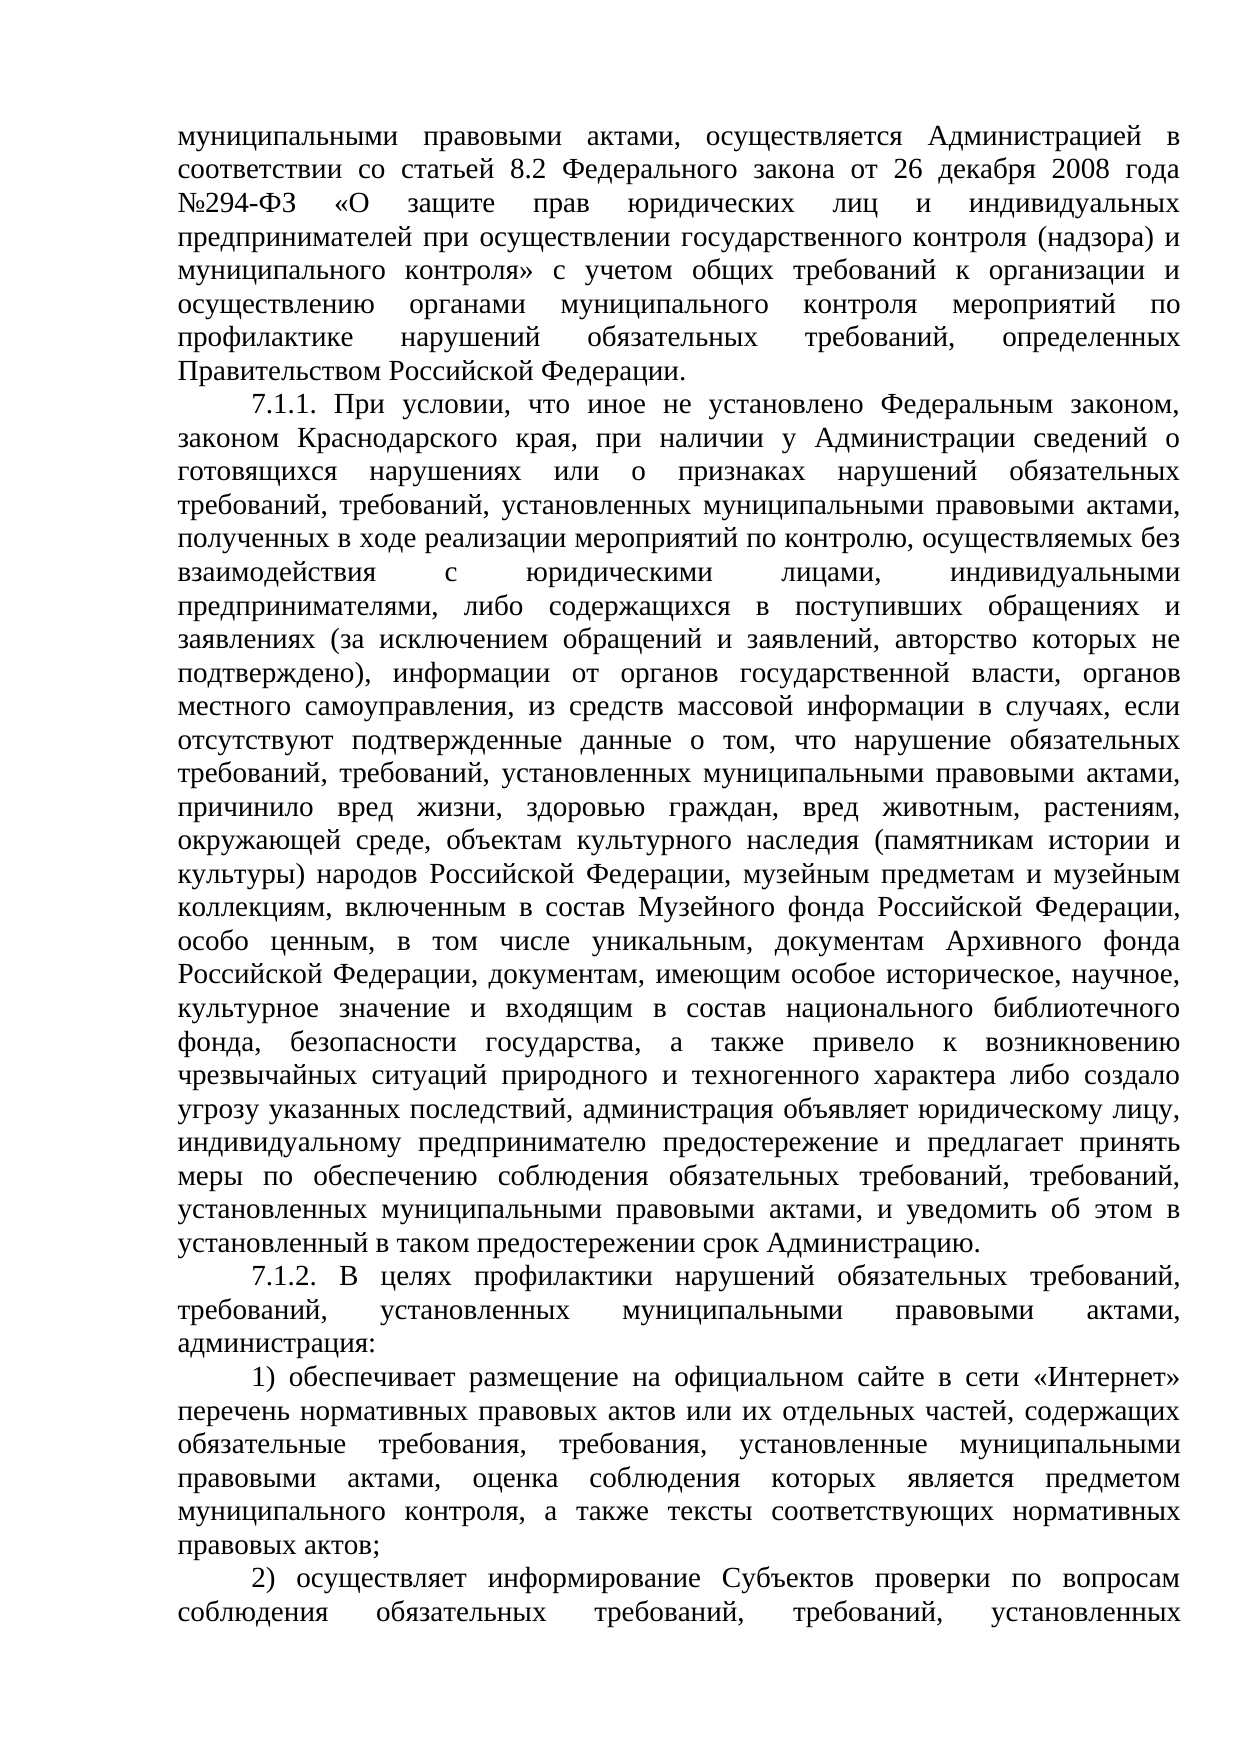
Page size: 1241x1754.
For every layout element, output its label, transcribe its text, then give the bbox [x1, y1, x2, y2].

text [177, 1560, 1181, 1627]
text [177, 118, 1181, 386]
text 7.1.2. В целях профилактики нарушений обязательных требований, требований, установленных муниципальными правовыми актами, администрация: [177, 1258, 1181, 1359]
text 7.1.1. При условии, что иное не установлено Федеральным законом, законом Краснодарского края, при наличии у Администрации сведений о готовящихся нарушениях или о признаках нарушений обязательных требований, требований, установленных муниципальными правовыми актами, полученных в ходе реализации мероприятий по контролю, осуществляемых без взаимодействия с юридическими лицами, индивидуальными предпринимателями, либо содержащихся в поступивших обращениях и заявлениях (за исключением обращений и заявлений, авторство которых не подтверждено), информации от органов государственной власти, органов местного самоуправления, из средств массовой информации в случаях, если отсутствуют подтвержденные данные о том, что нарушение обязательных требований, требований, установленных муниципальными правовыми актами, причинило вред жизни, здоровью граждан, вред животным, растениям, окружающей среде, объектам культурного наследия (памятникам истории и культуры) народов Российской Федерации, музейным предметам и музейным коллекциям, включенным в состав Музейного фонда Российской Федерации, особо ценным, в том числе уникальным, документам Архивного фонда Российской Федерации, документам, имеющим особое историческое, научное, культурное значение и входящим в состав национального библиотечного фонда, безопасности государства, а также привело к возникновению чрезвычайных ситуаций природного и техногенного характера либо создало угрозу указанных последствий, администрация объявляет юридическому лицу, индивидуальному предпринимателю предостережение и предлагает принять меры по обеспечению соблюдения обязательных требований, требований, установленных муниципальными правовыми актами, и уведомить об этом в установленный в таком предостережении срок Администрацию. [177, 386, 1181, 1258]
text 1) обеспечивает размещение на официальном сайте в сети «Интернет» перечень нормативных правовых актов или их отдельных частей, содержащих обязательные требования, требования, установленные муниципальными правовыми актами, оценка соблюдения которых является предметом муниципального контроля, а также тексты соответствующих нормативных правовых актов; [177, 1359, 1181, 1560]
